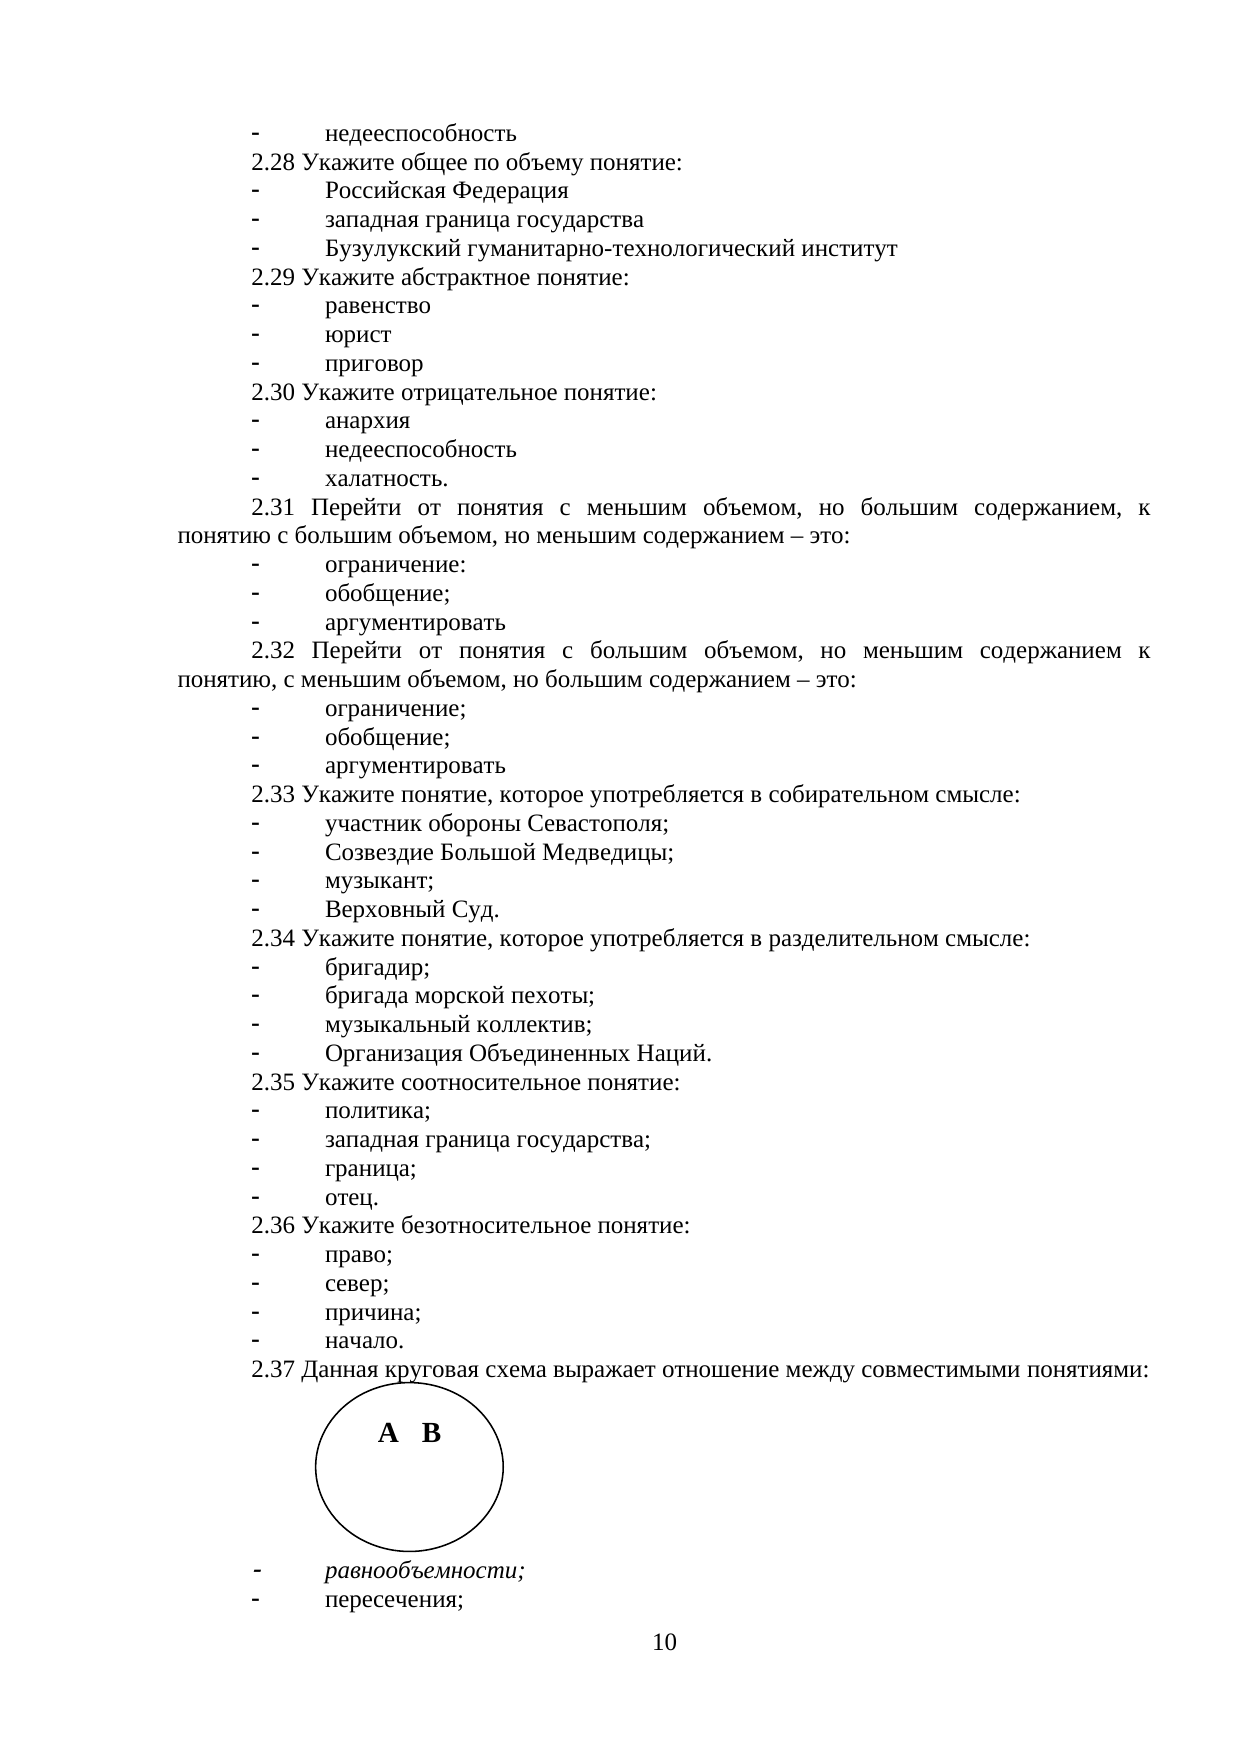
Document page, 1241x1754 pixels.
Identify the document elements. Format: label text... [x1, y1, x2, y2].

list участник обороны Севастополя; [177, 808, 1152, 837]
list аргументировать [177, 751, 1152, 779]
text 2.35 Укажите соотносительное понятие: [177, 1067, 1152, 1096]
list бригада морской пехоты; [177, 981, 1152, 1009]
list бригадир; [177, 952, 1152, 981]
list недееспособность [177, 434, 1152, 463]
list начало. [177, 1326, 1152, 1354]
list равенство [177, 291, 1152, 319]
list ограничение: [177, 549, 1152, 578]
text 2.32 Перейти от понятия с большим объемом, но меньшим содержанием к понятию, с меньшим объемом, но большим содержанием – это: [177, 636, 1152, 693]
list обобщение; [177, 578, 1152, 607]
list Бузулукский гуманитарно-технологический институт [177, 233, 1152, 262]
text 2.33 Укажите понятие, которое употребляется в собирательном смысле: [177, 779, 1152, 808]
list халатность. [177, 463, 1152, 492]
list отец. [177, 1182, 1152, 1211]
text 2.30 Укажите отрицательное понятие: [177, 377, 1152, 406]
text 2.36 Укажите безотносительное понятие: [177, 1211, 1152, 1239]
text 2.29 Укажите абстрактное понятие: [177, 262, 1152, 291]
list обобщение; [177, 722, 1152, 751]
list приговор [177, 348, 1152, 377]
list музыкант; [177, 866, 1152, 894]
list Организация Объединенных Наций. [177, 1038, 1152, 1067]
list причина; [177, 1297, 1152, 1326]
list западная граница государства; [177, 1124, 1152, 1153]
text 2.28 Укажите общее по объему понятие: [177, 147, 1152, 176]
list Созвездие Большой Медведицы; [177, 837, 1152, 866]
list анархия [177, 406, 1152, 434]
list политика; [177, 1096, 1152, 1124]
list западная граница государства [177, 204, 1152, 233]
list пересечения; [177, 1584, 1152, 1613]
list граница; [177, 1153, 1152, 1182]
list равнообъемности; [177, 1556, 1152, 1584]
list Верховный Суд. [177, 894, 1152, 923]
list Российская Федерация [177, 176, 1152, 204]
list аргументировать [177, 607, 1152, 636]
text 2.37 Данная круговая схема выражает отношение между совместимыми понятиями: [177, 1354, 1152, 1383]
list север; [177, 1268, 1152, 1297]
list музыкальный коллектив; [177, 1009, 1152, 1038]
list ограничение; [177, 693, 1152, 722]
list право; [177, 1239, 1152, 1268]
text 2.31 Перейти от понятия с меньшим объемом, но большим содержанием, к понятию с большим объемом, но меньшим содержанием – это: [177, 492, 1152, 549]
list недееспособность [177, 118, 1152, 147]
text 2.34 Укажите понятие, которое употребляется в разделительном смысле: [177, 923, 1152, 952]
list юрист [177, 319, 1152, 348]
